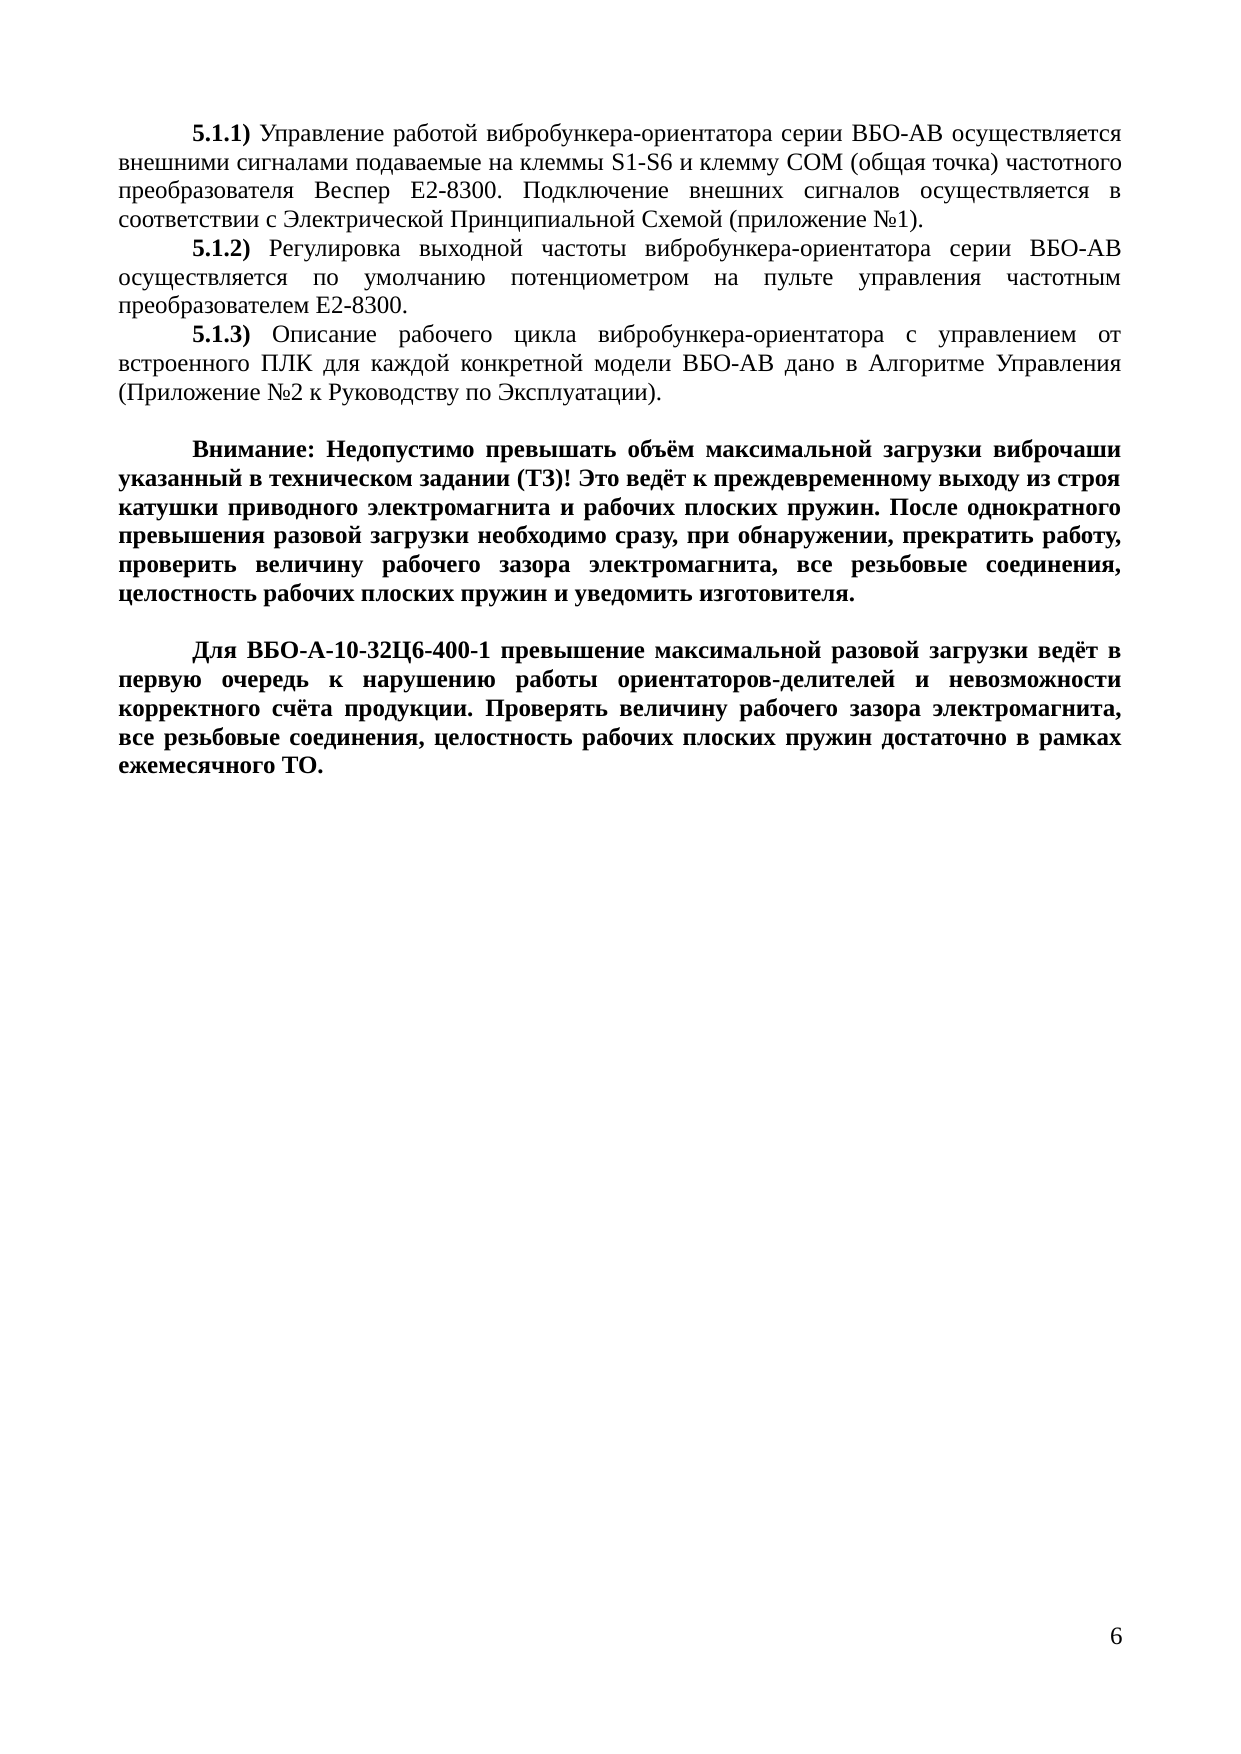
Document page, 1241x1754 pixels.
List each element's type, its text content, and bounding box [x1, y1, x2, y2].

text 5.1.2) Регулировка выходной частоты вибробункера-ориентатора серии ВБО-АВ осуществляется по умолчанию потенциометром на пульте управления частотным преобразователем Е2-8300. [118, 233, 1122, 319]
text Внимание: Недопустимо превышать объём максимальной загрузки виброчаши указанный в техническом задании (ТЗ)! Это ведёт к преждевременному выходу из строя катушки приводного электромагнита и рабочих плоских пружин. После однократного превышения разовой загрузки необходимо сразу, при обнаружении, прекратить работу, проверить величину рабочего зазора электромагнита, все резьбовые соединения, целостность рабочих плоских пружин и уведомить изготовителя. [118, 434, 1122, 607]
text 5.1.3) Описание рабочего цикла вибробункера-ориентатора с управлением от встроенного ПЛК для каждой конкретной модели ВБО-АВ дано в Алгоритме Управления (Приложение №2 к Руководству по Эксплуатации). [118, 319, 1122, 406]
text 5.1.1) Управление работой вибробункера-ориентатора серии ВБО-АВ осуществляется внешними сигналами подаваемые на клеммы S1-S6 и клемму COM (общая точка) частотного преобразователя Веспер Е2-8300. Подключение внешних сигналов осуществляется в соответствии с Электрической Принципиальной Схемой (приложение №1). [118, 118, 1122, 233]
text Для ВБО-А-10-32Ц6-400-1 превышение максимальной разовой загрузки ведёт в первую очередь к нарушению работы ориентаторов-делителей и невозможности корректного счёта продукции. Проверять величину рабочего зазора электромагнита, все резьбовые соединения, целостность рабочих плоских пружин достаточно в рамках ежемесячного ТО. [118, 636, 1122, 779]
